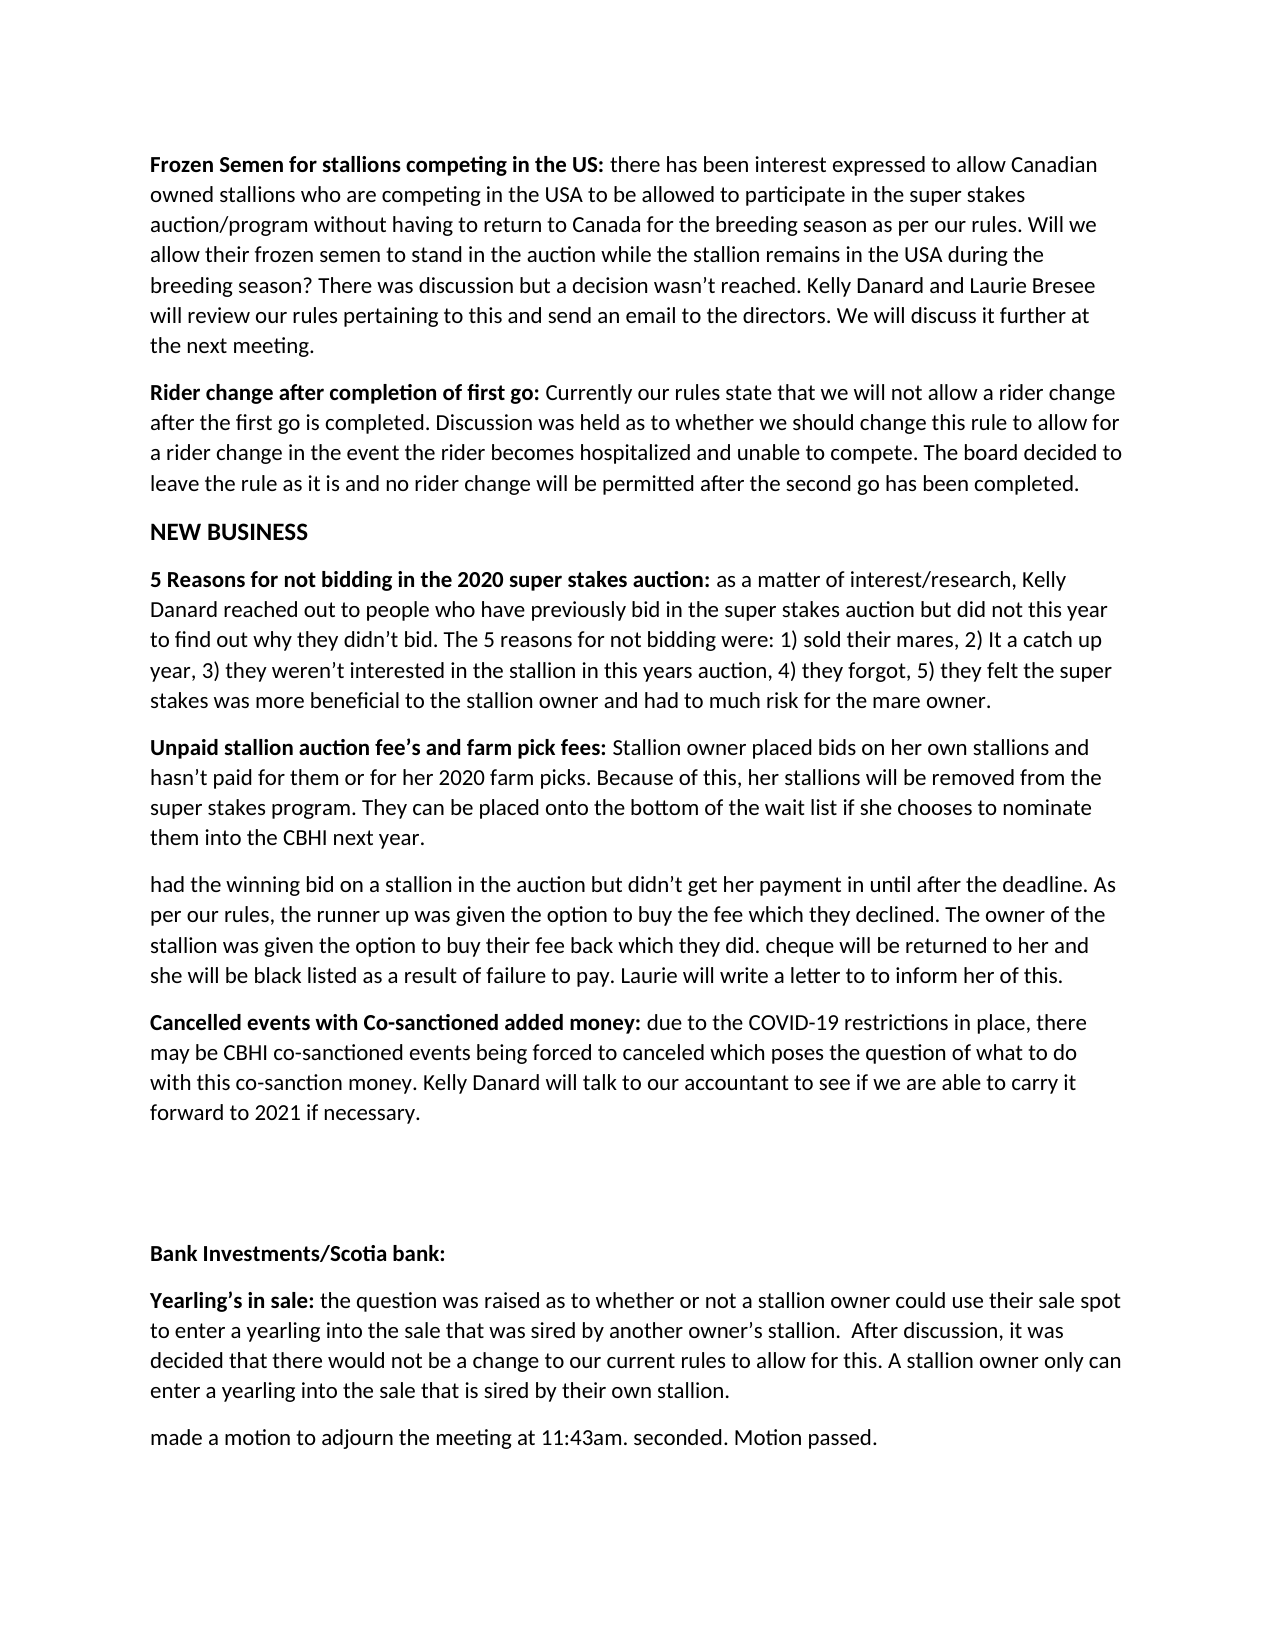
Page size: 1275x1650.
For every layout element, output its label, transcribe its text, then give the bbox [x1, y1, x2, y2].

text Frozen Semen for stallions competing in the US: there has been interest expressed to allow Canadian owned stallions who are competing in the USA to be allowed to participate in the super stakes auction/program without having to return to Canada for the breeding season as per our rules. Will we allow their frozen semen to stand in the auction while the stallion remains in the USA during the breeding season? There was discussion but a decision wasn’t reached. Kelly Danard and Laurie Bresee will review our rules pertaining to this and send an email to the directors. We will discuss it further at the next meeting. [150, 150, 1125, 359]
text 5 Reasons for not bidding in the 2020 super stakes auction: as a matter of interest/research, Kelly Danard reached out to people who have previously bid in the super stakes auction but did not this year to find out why they didn’t bid. The 5 reasons for not bidding were: 1) sold their mares, 2) It a catch up year, 3) they weren’t interested in the stallion in this years auction, 4) they forgot, 5) they felt the super stakes was more beneficial to the stallion owner and had to much risk for the mare owner. [150, 565, 1125, 714]
text Bank Investments/Scotia bank: [150, 1239, 1125, 1267]
text Cancelled events with Co-sanctioned added money: due to the COVID-19 restrictions in place, there may be CBHI co-sanctioned events being forced to canceled which poses the question of what to do with this co-sanction money. Kelly Danard will talk to our accountant to see if we are able to carry it forward to 2021 if necessary. [150, 1008, 1125, 1127]
text Unpaid stallion auction fee’s and farm pick fees: Stallion owner placed bids on her own stallions and hasn’t paid for them or for her 2020 farm picks. Because of this, her stallions will be removed from the super stakes program. They can be placed onto the bottom of the wait list if she chooses to nominate them into the CBHI next year. [150, 733, 1125, 852]
text Rider change after completion of first go: Currently our rules state that we will not allow a rider change after the first go is completed. Discussion was held as to whether we should change this rule to allow for a rider change in the event the rider becomes hospitalized and unable to compete. The board decided to leave the rule as it is and no rider change will be permitted after the second go has been completed. [150, 378, 1125, 497]
text NEW BUSINESS [150, 516, 1125, 546]
text had the winning bid on a stallion in the auction but didn’t get her payment in until after the deadline. As per our rules, the runner up was given the option to buy the fee which they declined. The owner of the stallion was given the option to buy their fee back which they did. cheque will be returned to her and she will be black listed as a result of failure to pay. Laurie will write a letter to to inform her of this. [150, 870, 1125, 989]
text made a motion to adjourn the meeting at 11:43am. seconded. Motion passed. [150, 1423, 1125, 1452]
text Yearling’s in sale: the question was raised as to whether or not a stallion owner could use their sale spot to enter a yearling into the sale that was sired by another owner’s stallion. After discussion, it was decided that there would not be a change to our current rules to allow for this. A stallion owner only can enter a yearling into the sale that is sired by their own stallion. [150, 1286, 1125, 1405]
